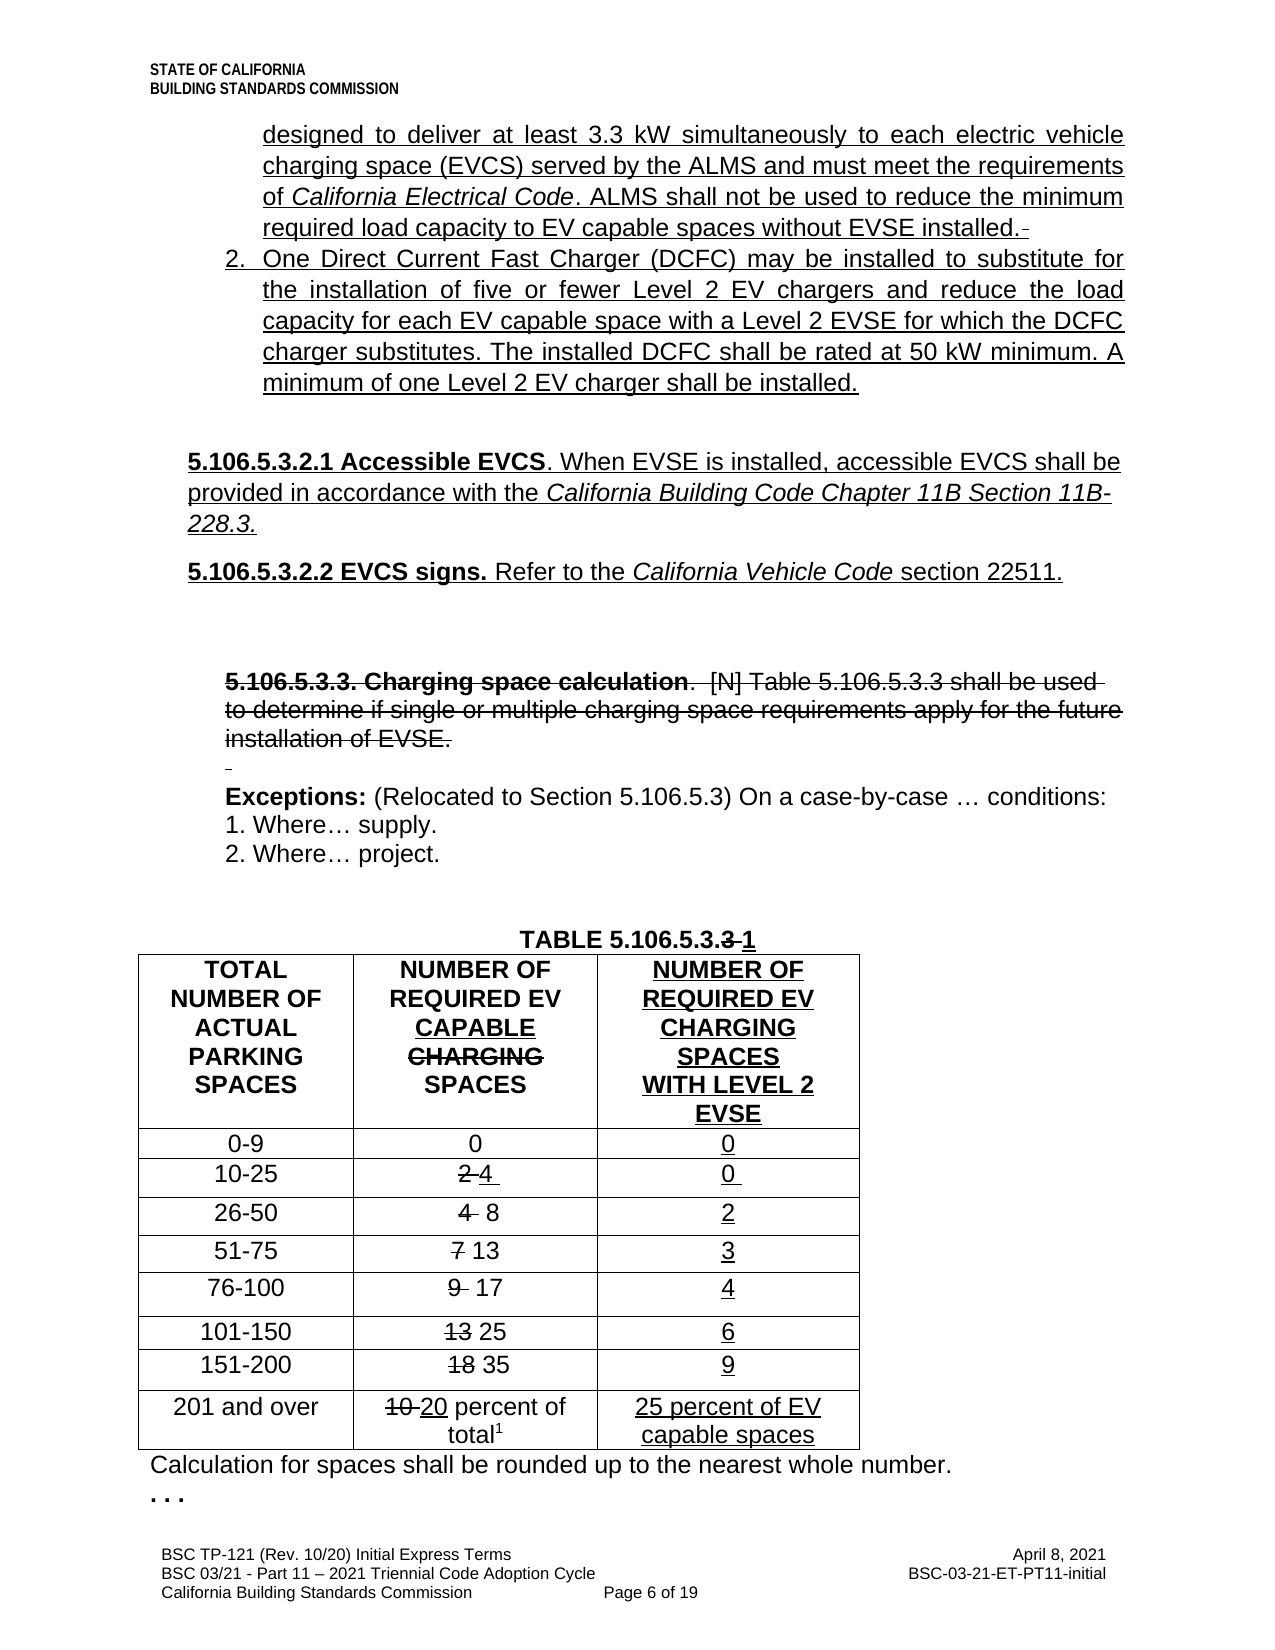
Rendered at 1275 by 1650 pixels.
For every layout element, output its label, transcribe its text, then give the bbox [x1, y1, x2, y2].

table_cell 7 13 [354, 1236, 597, 1272]
table_cell 9 [598, 1350, 859, 1390]
table_cell 6 [598, 1317, 859, 1349]
text 5.106.5.3.2.2 EVCS signs. Refer to the California Vehicle Code section 22511. [150, 557, 1125, 586]
table_cell 0 [354, 1129, 597, 1158]
table_cell 2 4 [354, 1159, 597, 1197]
list 1. Where… supply. [225, 810, 1125, 839]
list 5.106.5.3.3. Charging space calculation. [N] Table 5.106.5.3.3 shall be used to determine if single or multiple charging space requirements apply for the future [225, 667, 1125, 724]
table_cell 151-200 [139, 1350, 353, 1390]
list One Direct Current Fast Charger (DCFC) may be installed to substitute for the installation of five or fewer Level 2 EV chargers and reduce the load capacity for each EV capable space with a Level 2 EVSE for which the DCFC charger substitutes. The installed DCFC shall be rated at 50 kW minimum. A minimum of one Level 2 EV charger shall be installed. [225, 244, 1125, 269]
table_cell 10-25 [139, 1159, 353, 1197]
table_cell 13 25 [354, 1317, 597, 1349]
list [225, 120, 1125, 242]
table_cell 101-150 [139, 1317, 353, 1349]
table_cell 201 and over [139, 1391, 353, 1449]
table_header NUMBER OF REQUIRED EV CHARGING SPACES WITH LEVEL 2 EVSE [598, 955, 859, 1128]
text Calculation for spaces shall be rounded up to the nearest whole number. [150, 967, 1125, 1479]
list installation of EVSE. [225, 724, 1125, 753]
list 2. Where… project. [225, 839, 1125, 868]
text . . . [150, 1479, 1125, 1507]
table_cell 2 [598, 1198, 859, 1235]
table_cell 4 8 [354, 1198, 597, 1235]
table_cell 10 20 percent of total1 [354, 1391, 597, 1449]
list Exceptions: (Relocated to Section 5.106.5.3) On a case-by-case … conditions: [225, 782, 1125, 810]
table_header TOTAL NUMBER OF ACTUAL PARKING SPACES [139, 955, 353, 1128]
table_cell 26-50 [139, 1198, 353, 1235]
table_cell 0-9 [139, 1129, 353, 1158]
table_cell 0 [598, 1129, 859, 1158]
table_cell 25 percent of EV capable spaces [598, 1391, 859, 1449]
text 5.106.5.3.2.1 Accessible EVCS. When EVSE is installed, accessible EVCS shall be provided in accordance with the California Building Code Chapter 11B Section 11B-228.3. [187, 447, 1125, 538]
table_cell 51-75 [139, 1236, 353, 1272]
list One Direct Current Fast Charger (DCFC) may be installed to substitute for the installation of five or fewer Level 2 EV chargers and reduce the load capacity for each EV capable space with a Level 2 EVSE for which the DCFC charger substitutes. The installed DCFC shall be rated at 50 kW minimum. A minimum of one Level 2 EV charger shall be installed. [225, 270, 1125, 397]
table_header NUMBER OF REQUIRED EV CAPABLE CHARGING SPACES [354, 955, 597, 1128]
table_cell 3 [598, 1236, 859, 1272]
table_cell 76-100 [139, 1273, 353, 1316]
text TABLE 5.106.5.3.3 1 [150, 925, 1125, 954]
table_cell 18 35 [354, 1350, 597, 1390]
table_cell 0 [598, 1159, 859, 1197]
table_cell 9 17 [354, 1273, 597, 1316]
table_cell 4 [598, 1273, 859, 1316]
